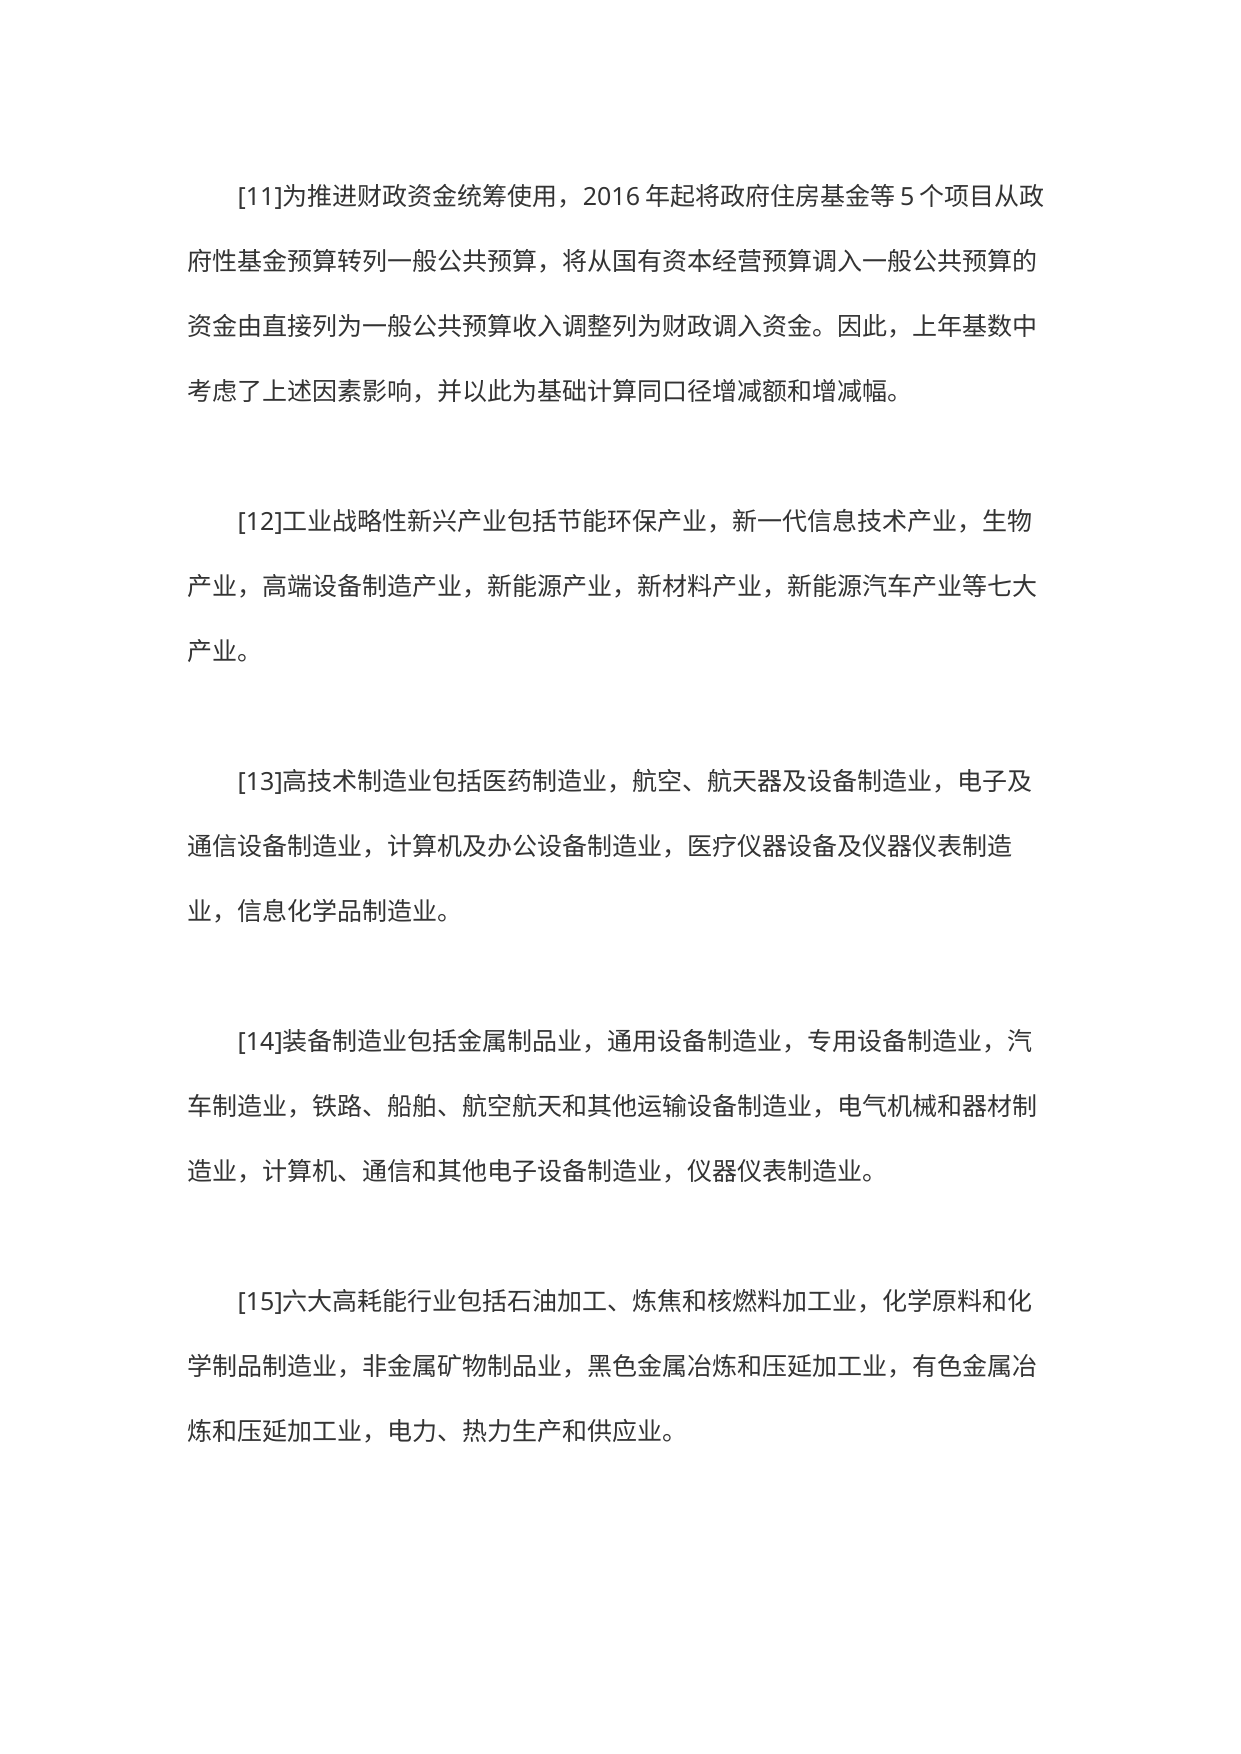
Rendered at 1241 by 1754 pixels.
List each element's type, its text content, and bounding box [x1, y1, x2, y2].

text [12]工业战略性新兴产业包括节能环保产业，新一代信息技术产业，生物产业，高端设备制造产业，新能源产业，新材料产业，新能源汽车产业等七大产业。 [187, 487, 1053, 682]
text [11]为推进财政资金统筹使用，2016年起将政府住房基金等5个项目从政府性基金预算转列一般公共预算，将从国有资本经营预算调入一般公共预算的资金由直接列为一般公共预算收入调整列为财政调入资金。因此，上年基数中考虑了上述因素影响，并以此为基础计算同口径增减额和增减幅。 [187, 162, 1053, 422]
text [15]六大高耗能行业包括石油加工、炼焦和核燃料加工业，化学原料和化学制品制造业，非金属矿物制品业，黑色金属冶炼和压延加工业，有色金属冶炼和压延加工业，电力、热力生产和供应业。 [187, 1267, 1053, 1462]
text [14]装备制造业包括金属制品业，通用设备制造业，专用设备制造业，汽车制造业，铁路、船舶、航空航天和其他运输设备制造业，电气机械和器材制造业，计算机、通信和其他电子设备制造业，仪器仪表制造业。 [187, 1007, 1053, 1202]
text [13]高技术制造业包括医药制造业，航空、航天器及设备制造业，电子及通信设备制造业，计算机及办公设备制造业，医疗仪器设备及仪器仪表制造业，信息化学品制造业。 [187, 747, 1053, 942]
